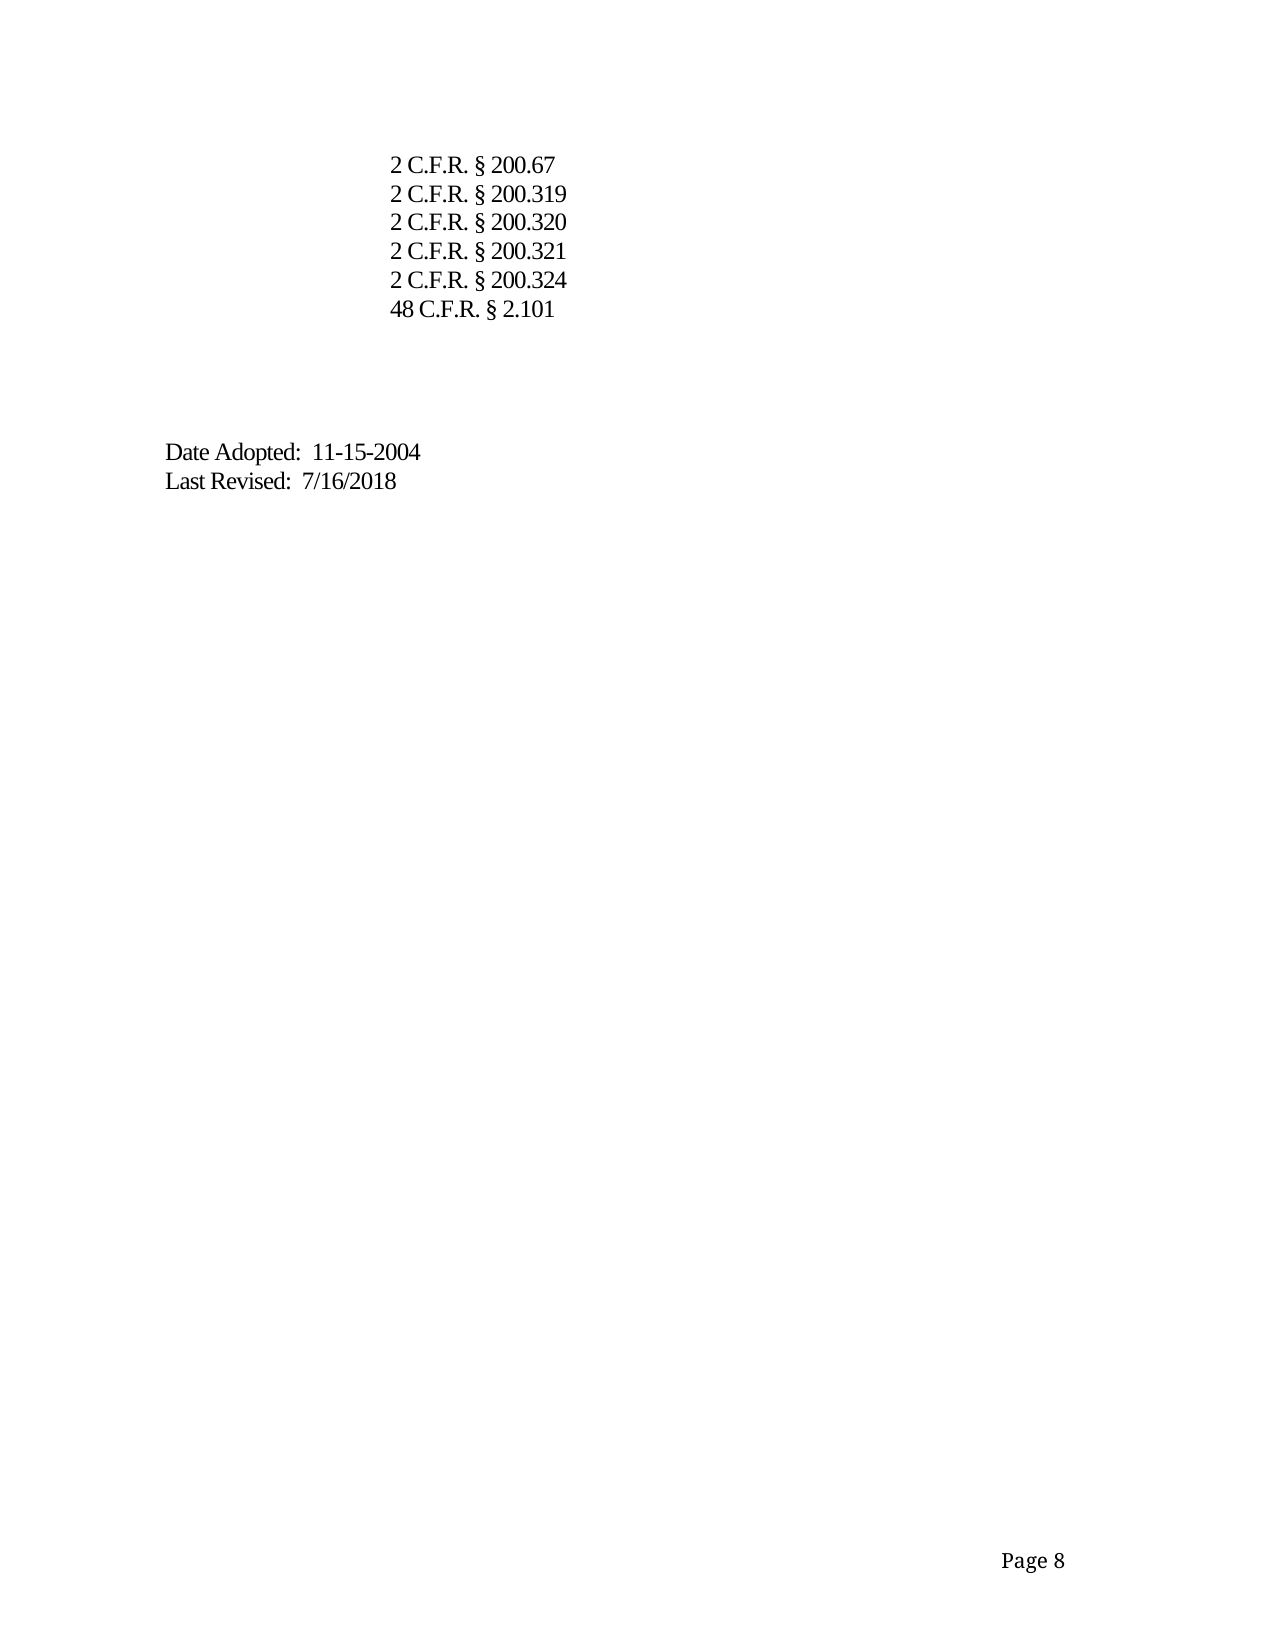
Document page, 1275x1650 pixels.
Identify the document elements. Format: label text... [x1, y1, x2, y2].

text 48 C.F.R. § 2.101 [390, 294, 1196, 322]
text 2 C.F.R. § 200.321 [390, 236, 1196, 265]
text 2 C.F.R. § 200.319 [390, 179, 1196, 207]
text Date Adopted: 11-15-2004 [165, 437, 1196, 466]
text 2 C.F.R. § 200.320 [390, 207, 1196, 236]
text Last Revised: 7/16/2018 [165, 466, 1196, 495]
text 2 C.F.R. § 200.324 [390, 265, 1196, 294]
text 2 C.F.R. § 200.67 [390, 150, 1196, 179]
